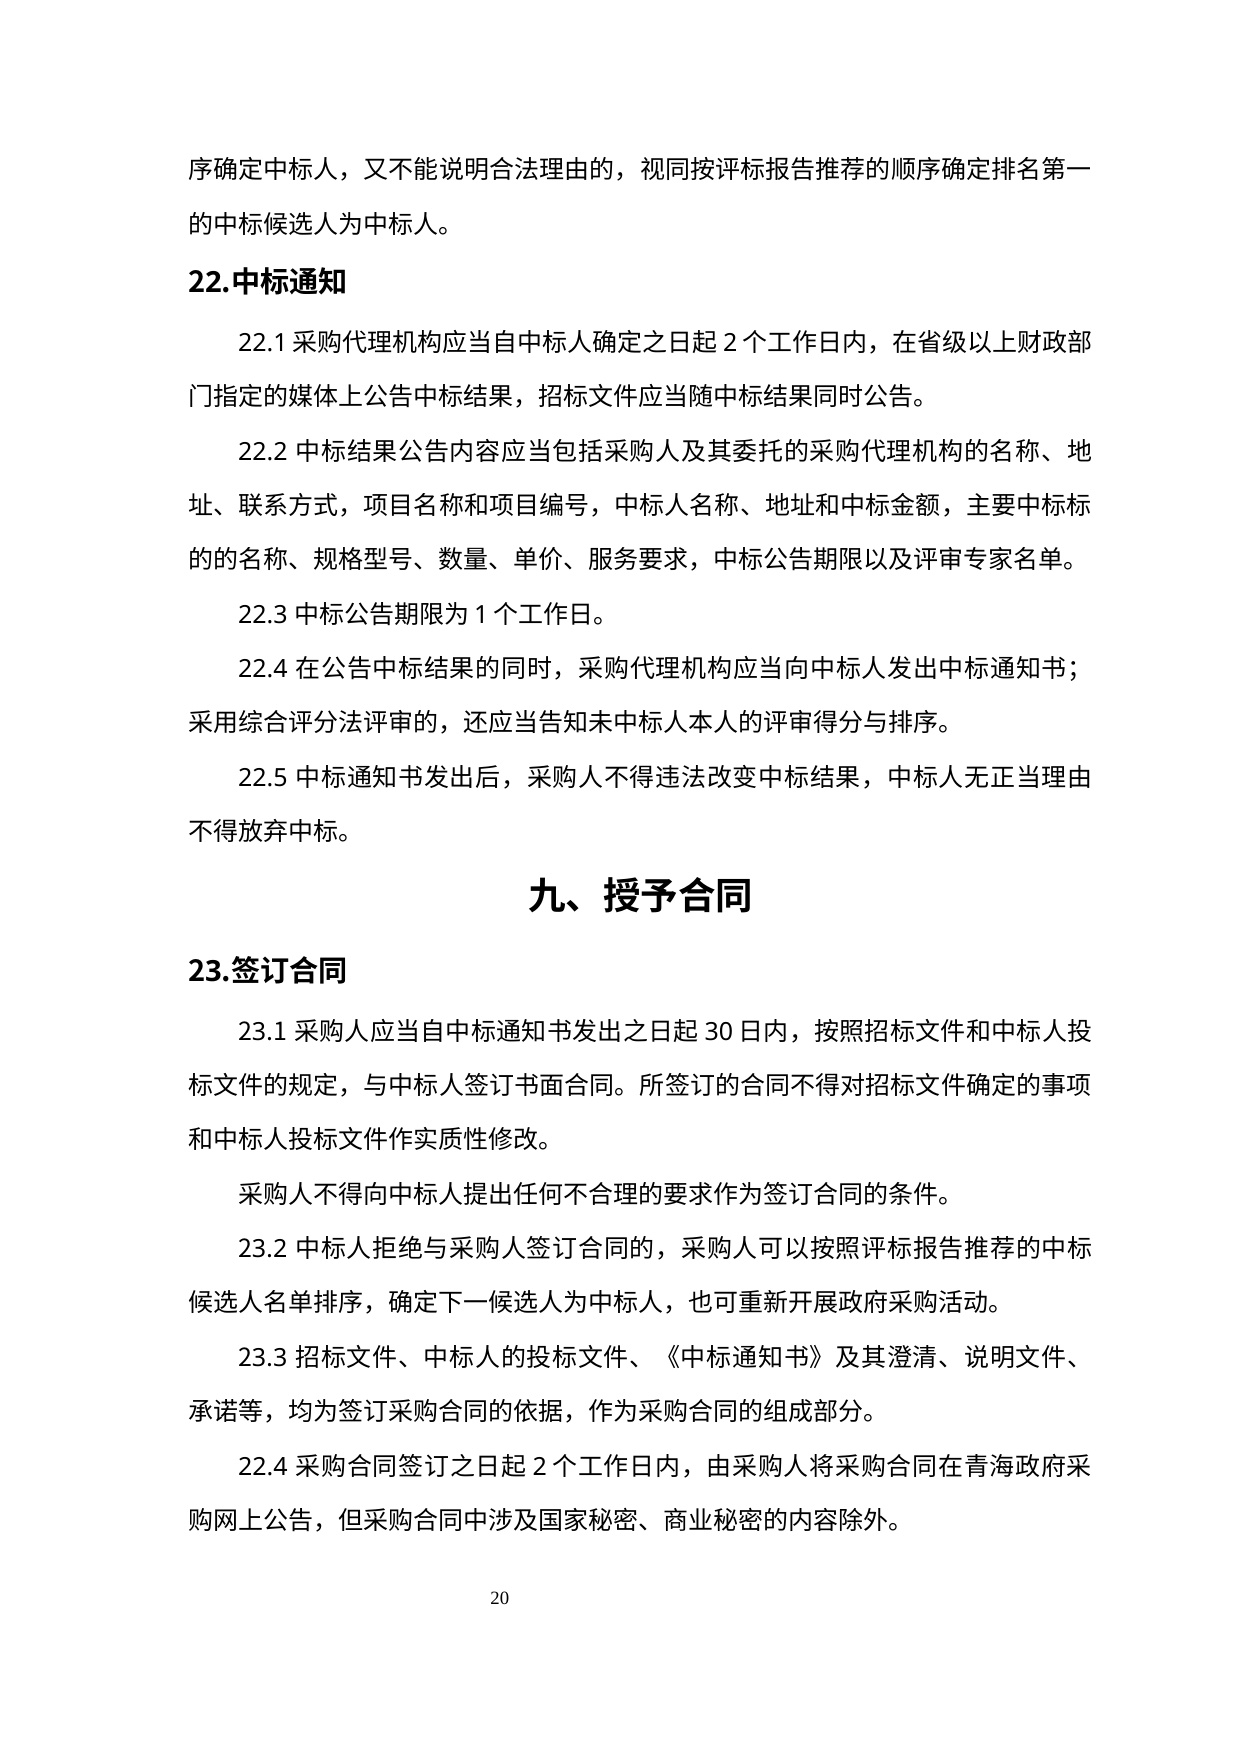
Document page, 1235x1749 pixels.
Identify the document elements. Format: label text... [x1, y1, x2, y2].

text 22.4 采购合同签订之日起2个工作日内，由采购人将采购合同在青海政府采购网上公告，但采购合同中涉及国家秘密、商业秘密的内容除外。 [188, 1446, 1093, 1537]
text 22.1采购代理机构应当自中标人确定之日起2个工作日内，在省级以上财政部门指定的媒体上公告中标结果，招标文件应当随中标结果同时公告。 [188, 322, 1093, 413]
title 九、授予合同 [188, 866, 1093, 920]
text 22.4 在公告中标结果的同时，采购代理机构应当向中标人发出中标通知书；采用综合评分法评审的，还应当告知未中标人本人的评审得分与排序。 [188, 648, 1093, 739]
title 22.中标通知 [188, 259, 1093, 301]
text 23.3 招标文件、中标人的投标文件、《中标通知书》及其澄清、说明文件、承诺等，均为签订采购合同的依据，作为采购合同的组成部分。 [188, 1337, 1093, 1428]
text 23.1 采购人应当自中标通知书发出之日起30日内，按照招标文件和中标人投标文件的规定，与中标人签订书面合同。所签订的合同不得对招标文件确定的事项和中标人投标文件作实质性修改。 [188, 1011, 1093, 1156]
text 22.3 中标公告期限为1个工作日。 [188, 594, 1093, 630]
title 23.签订合同 [188, 947, 1093, 990]
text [188, 150, 1093, 241]
text 22.2 中标结果公告内容应当包括采购人及其委托的采购代理机构的名称、地址、联系方式，项目名称和项目编号，中标人名称、地址和中标金额，主要中标标的的名称、规格型号、数量、单价、服务要求，中标公告期限以及评审专家名单。 [188, 431, 1093, 576]
text 22.5 中标通知书发出后，采购人不得违法改变中标结果，中标人无正当理由不得放弃中标。 [188, 757, 1093, 848]
text 采购人不得向中标人提出任何不合理的要求作为签订合同的条件。 [188, 1174, 1093, 1210]
text 23.2 中标人拒绝与采购人签订合同的，采购人可以按照评标报告推荐的中标候选人名单排序，确定下一候选人为中标人，也可重新开展政府采购活动。 [188, 1228, 1093, 1319]
